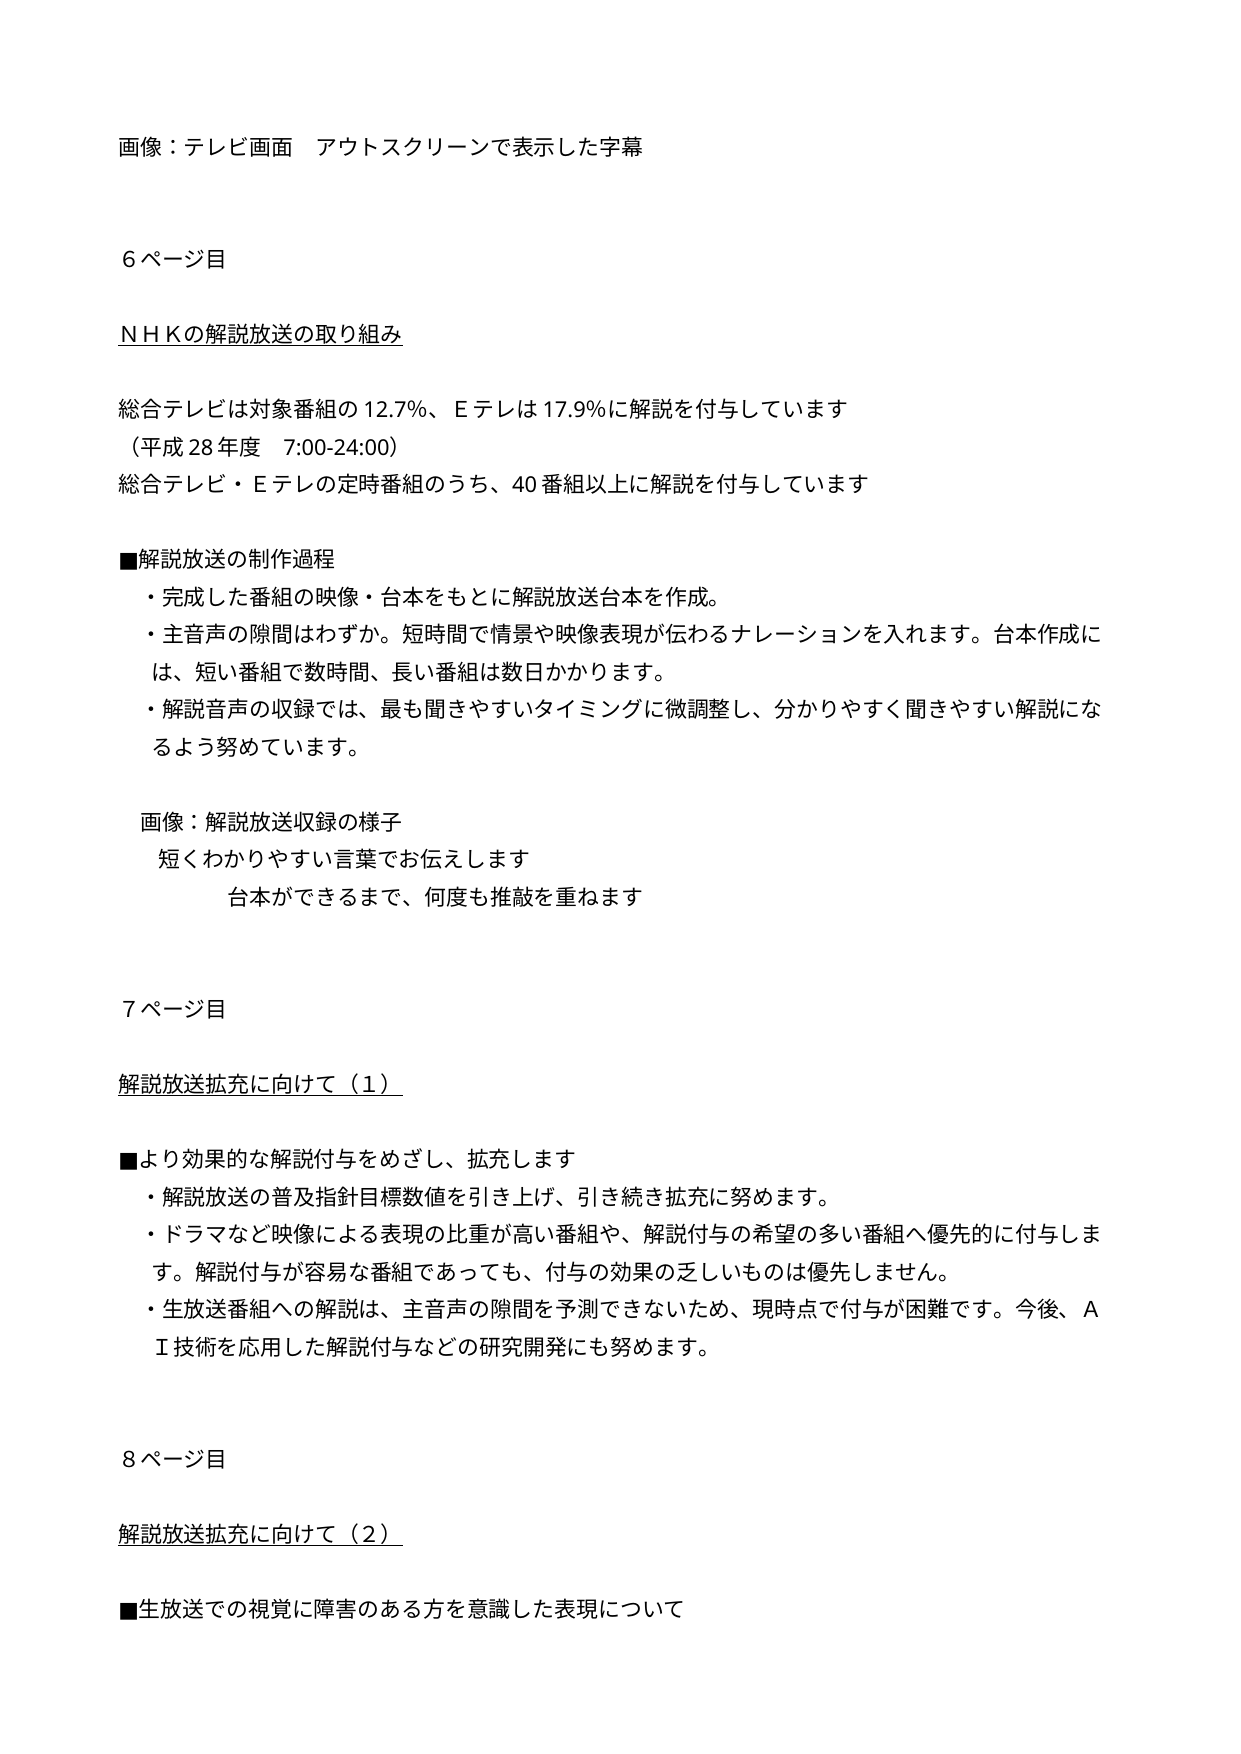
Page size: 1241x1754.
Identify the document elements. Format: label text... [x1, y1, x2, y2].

text 画像：テレビ画面 アウトスクリーンで表示した字幕 [118, 127, 1122, 164]
text 台本ができるまで、何度も推敲を重ねます [118, 877, 1122, 914]
text 解説放送拡充に向けて（１） [118, 1064, 1122, 1102]
text ■生放送での視覚に障害のある方を意識した表現について [118, 1589, 1122, 1627]
text ■解説放送の制作過程 [118, 539, 1122, 577]
text 総合テレビは対象番組の12.7％、Ｅテレは17.9％に解説を付与しています [118, 389, 1122, 427]
text ・主音声の隙間はわずか。短時間で情景や映像表現が伝わるナレーションを入れます。台本作成には、短い番組で数時間、長い番組は数日かかります。 [140, 614, 1122, 689]
text ８ページ目 [118, 1439, 1122, 1477]
text 解説放送拡充に向けて（２） [118, 1514, 1122, 1552]
text 画像：解説放送収録の様子 [140, 802, 1122, 839]
text ・完成した番組の映像・台本をもとに解説放送台本を作成。 [118, 577, 1122, 614]
text ６ページ目 [118, 239, 1122, 277]
text （平成28年度 7:00-24:00） [118, 427, 1122, 464]
text 総合テレビ・Ｅテレの定時番組のうち、40番組以上に解説を付与しています [118, 464, 1122, 502]
text ・ドラマなど映像による表現の比重が高い番組や、解説付与の希望の多い番組へ優先的に付与します。解説付与が容易な番組であっても、付与の効果の乏しいものは優先しません。 [140, 1214, 1122, 1289]
text 短くわかりやすい言葉でお伝えします [118, 839, 1122, 877]
text ■より効果的な解説付与をめざし、拡充します [118, 1139, 1122, 1177]
text ７ページ目 [118, 989, 1122, 1027]
text ・解説音声の収録では、最も聞きやすいタイミングに微調整し、分かりやすく聞きやすい解説になるよう努めています。 [140, 689, 1122, 764]
text ＮＨＫの解説放送の取り組み [118, 314, 1122, 352]
text ・解説放送の普及指針目標数値を引き上げ、引き続き拡充に努めます。 [118, 1177, 1122, 1214]
text ・生放送番組への解説は、主音声の隙間を予測できないため、現時点で付与が困難です。今後、ＡＩ技術を応用した解説付与などの研究開発にも努めます。 [140, 1289, 1122, 1364]
